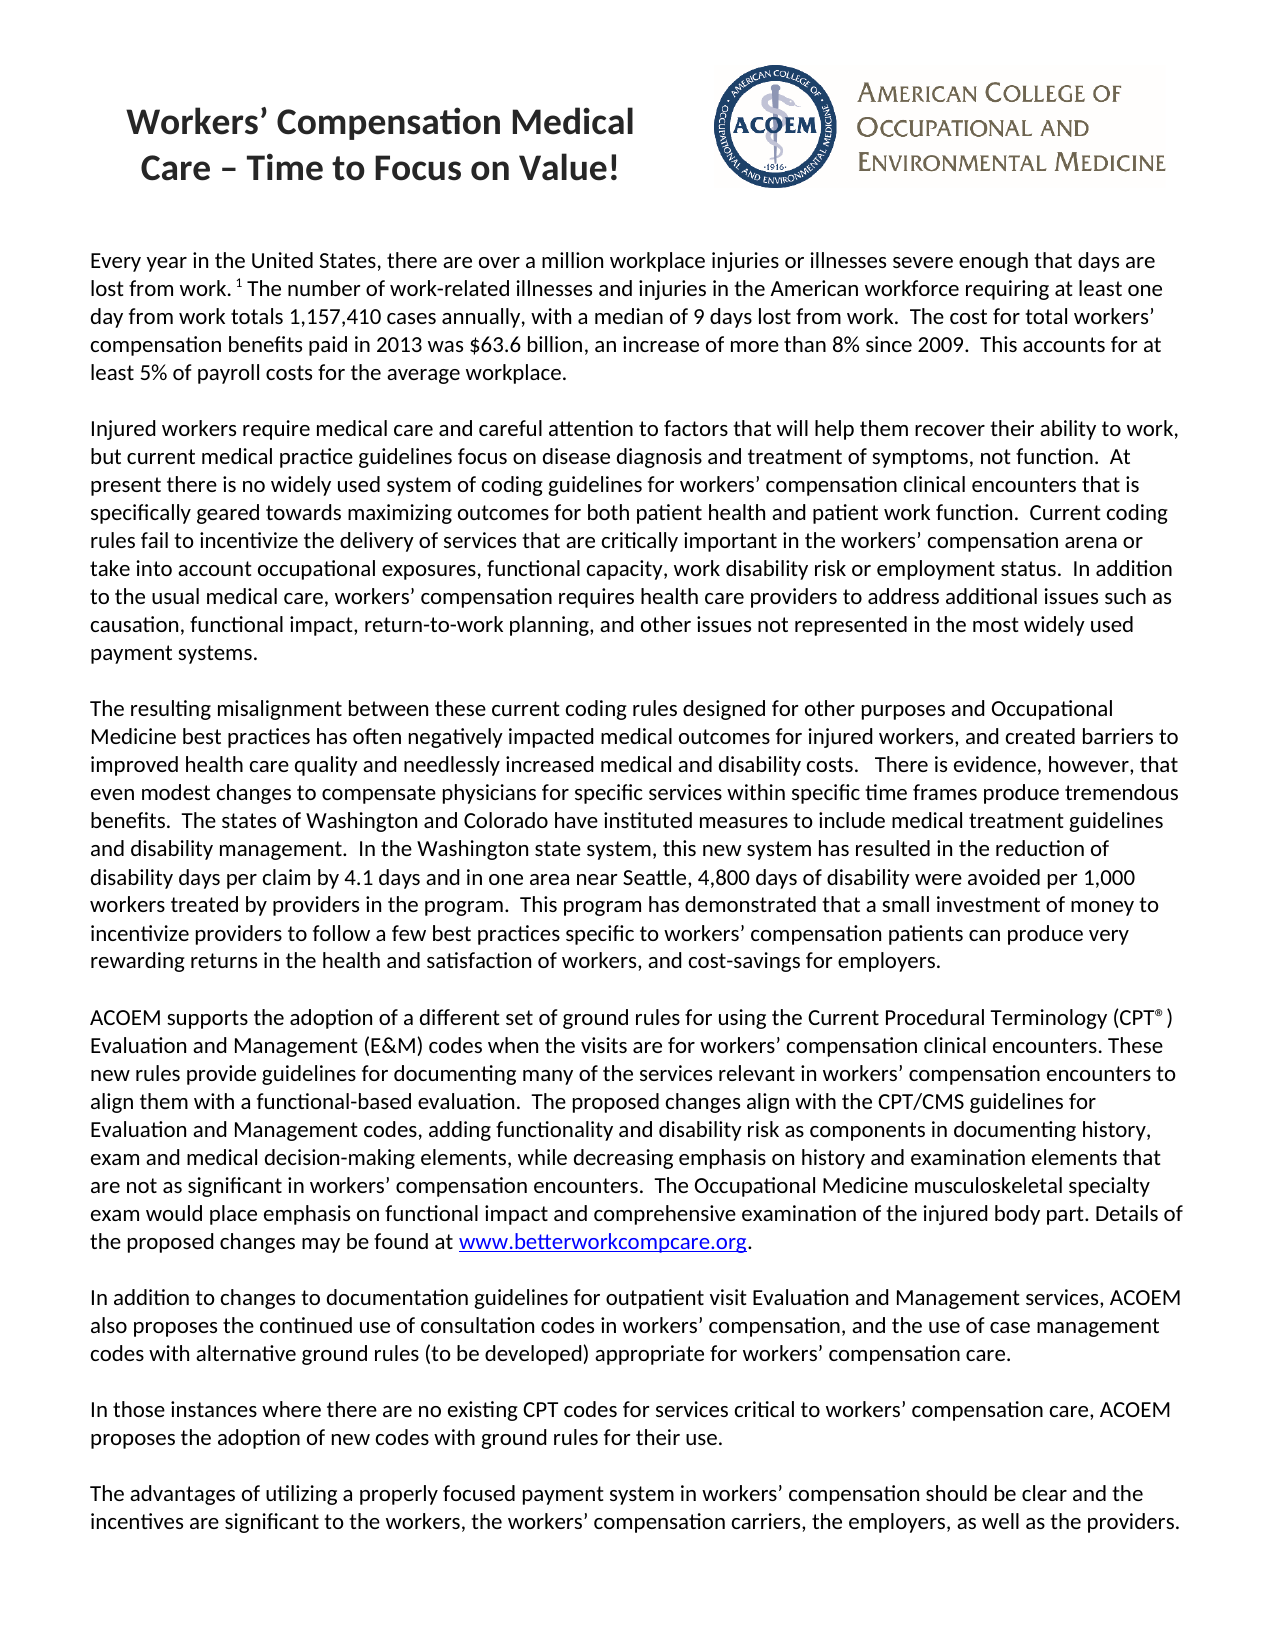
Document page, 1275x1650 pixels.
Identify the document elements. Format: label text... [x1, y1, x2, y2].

text The resulting misalignment between these current coding rules designed for other purposes and Occupational Medicine best practices has often negatively impacted medical outcomes for injured workers, and created barriers to improved health care quality and needlessly increased medical and disability costs. There is evidence, however, that even modest changes to compensate physicians for specific services within specific time frames produce tremendous benefits. The states of Washington and Colorado have instituted measures to include medical treatment guidelines and disability management. In the Washington state system, this new system has resulted in the reduction of disability days per claim by 4.1 days and in one area near Seattle, 4,800 days of disability were avoided per 1,000 workers treated by providers in the program. This program has demonstrated that a small investment of money to incentivize providers to follow a few best practices specific to workers’ compensation patients can produce very rewarding returns in the health and satisfaction of workers, and cost-savings for employers. [90, 694, 1185, 975]
text In those instances where there are no existing CPT codes for services critical to workers’ compensation care, ACOEM proposes the adoption of new codes with ground rules for their use. [90, 1395, 1185, 1451]
picture [714, 65, 1166, 188]
text Every year in the United States, there are over a million workplace injuries or illnesses severe enough that days are lost from work. 1 The number of work-related illnesses and injuries in the American workforce requiring at least one day from work totals 1,157,410 cases annually, with a median of 9 days lost from work. The cost for total workers’ compensation benefits paid in 2013 was $63.6 billion, an increase of more than 8% since 2009. This accounts for at least 5% of payroll costs for the average workplace. [90, 246, 1185, 386]
text Injured workers require medical care and careful attention to factors that will help them recover their ability to work, but current medical practice guidelines focus on disease diagnosis and treatment of symptoms, not function. At present there is no widely used system of coding guidelines for workers’ compensation clinical encounters that is specifically geared towards maximizing outcomes for both patient health and patient work function. Current coding rules fail to incentivize the delivery of services that are critically important in the workers’ compensation arena or take into account occupational exposures, functional capacity, work disability risk or employment status. In addition to the usual medical care, workers’ compensation requires health care providers to address additional issues such as causation, functional impact, return-to-work planning, and other issues not represented in the most widely used payment systems. [90, 414, 1185, 666]
text The advantages of utilizing a properly focused payment system in workers’ compensation should be clear and the incentives are significant to the workers, the workers’ compensation carriers, the employers, as well as the providers. [90, 1479, 1185, 1535]
text In addition to changes to documentation guidelines for outpatient visit Evaluation and Management services, ACOEM also proposes the continued use of consultation codes in workers’ compensation, and the use of case management codes with alternative ground rules (to be developed) appropriate for workers’ compensation care. [90, 1283, 1185, 1367]
text ACOEM supports the adoption of a different set of ground rules for using the Current Procedural Terminology (CPT®) Evaluation and Management (E&M) codes when the visits are for workers’ compensation clinical encounters. These new rules provide guidelines for documenting many of the services relevant in workers’ compensation encounters to align them with a functional-based evaluation. The proposed changes align with the CPT/CMS guidelines for Evaluation and Management codes, adding functionality and disability risk as components in documenting history, exam and medical decision-making elements, while decreasing emphasis on history and examination elements that are not as significant in workers’ compensation encounters. The Occupational Medicine musculoskeletal specialty exam would place emphasis on functional impact and comprehensive examination of the injured body part. Details of the proposed changes may be found at www.betterworkcompcare.org. [90, 1003, 1185, 1255]
